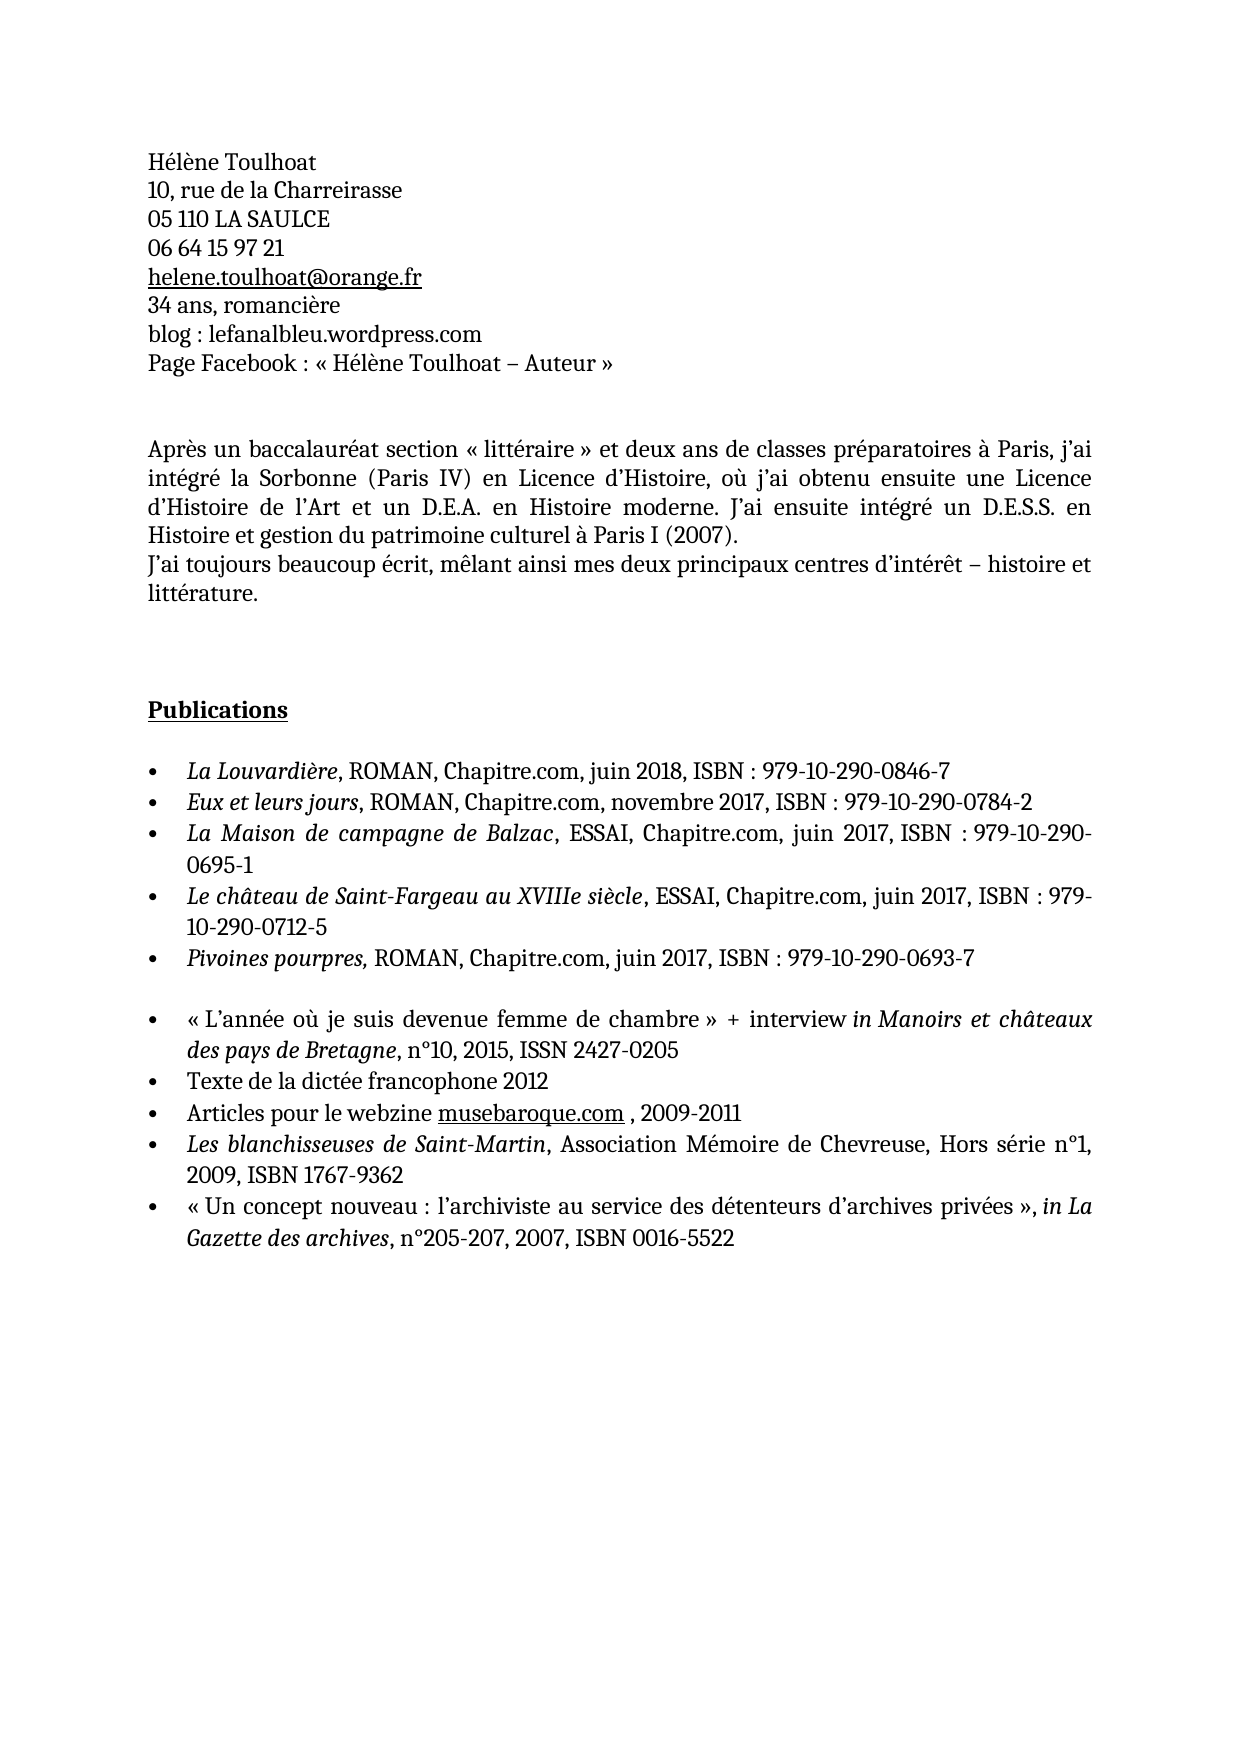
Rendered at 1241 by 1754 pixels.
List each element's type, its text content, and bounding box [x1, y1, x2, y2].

text Après un baccalauréat section « littéraire » et deux ans de classes préparatoires à Paris, j’ai intégré la Sorbonne (Paris IV) en Licence d’Histoire, où j’ai obtenu ensuite une Licence d’Histoire de l’Art et un D.E.A. en Histoire moderne. J’ai ensuite intégré un D.E.S.S. en Histoire et gestion du patrimoine culturel à Paris I (2007). [148, 435, 1093, 550]
list Texte de la dictée francophone 2012 [149, 1065, 1093, 1096]
list Eux et leurs jours, ROMAN, Chapitre.com, novembre 2017, ISBN : 979-10-290-0784-2 [149, 786, 1093, 817]
text Hélène Toulhoat [148, 148, 1093, 176]
list « Un concept nouveau : l’archiviste au service des détenteurs d’archives privées », in La Gazette des archives, n°205-207, 2007, ISBN 0016-5522 [149, 1190, 1093, 1252]
text blog : lefanalbleu.wordpress.com [148, 320, 1093, 349]
list Pivoines pourpres, ROMAN, Chapitre.com, juin 2017, ISBN : 979-10-290-0693-7 [149, 942, 1093, 973]
list La Maison de campagne de Balzac, ESSAI, Chapitre.com, juin 2017, ISBN : 979-10-290-0695-1 [149, 817, 1093, 879]
text helene.toulhoat@orange.fr [148, 263, 1093, 291]
list « L’année où je suis devenue femme de chambre » + interview in Manoirs et châteaux des pays de Bretagne, n°10, 2015, ISSN 2427-0205 [149, 1002, 1093, 1065]
text Publications [148, 696, 1093, 725]
list Le château de Saint-Fargeau au XVIIIe siècle, ESSAI, Chapitre.com, juin 2017, ISBN : 979-10-290-0712-5 [149, 879, 1093, 942]
text 34 ans, romancière [148, 291, 1093, 320]
list Les blanchisseuses de Saint-Martin, Association Mémoire de Chevreuse, Hors série n°1, 2009, ISBN 1767-9362 [149, 1127, 1093, 1190]
text 05 110 LA SAULCE [148, 205, 1093, 234]
text J’ai toujours beaucoup écrit, mêlant ainsi mes deux principaux centres d’intérêt – histoire et littérature. [148, 550, 1093, 608]
text Page Facebook : « Hélène Toulhoat – Auteur » [148, 349, 1093, 378]
text 06 64 15 97 21 [148, 234, 1093, 263]
text 10, rue de la Charreirasse [148, 176, 1093, 205]
list La Louvardière, ROMAN, Chapitre.com, juin 2018, ISBN : 979-10-290-0846-7 [149, 754, 1093, 786]
list Articles pour le webzine musebaroque.com , 2009-2011 [149, 1096, 1093, 1127]
